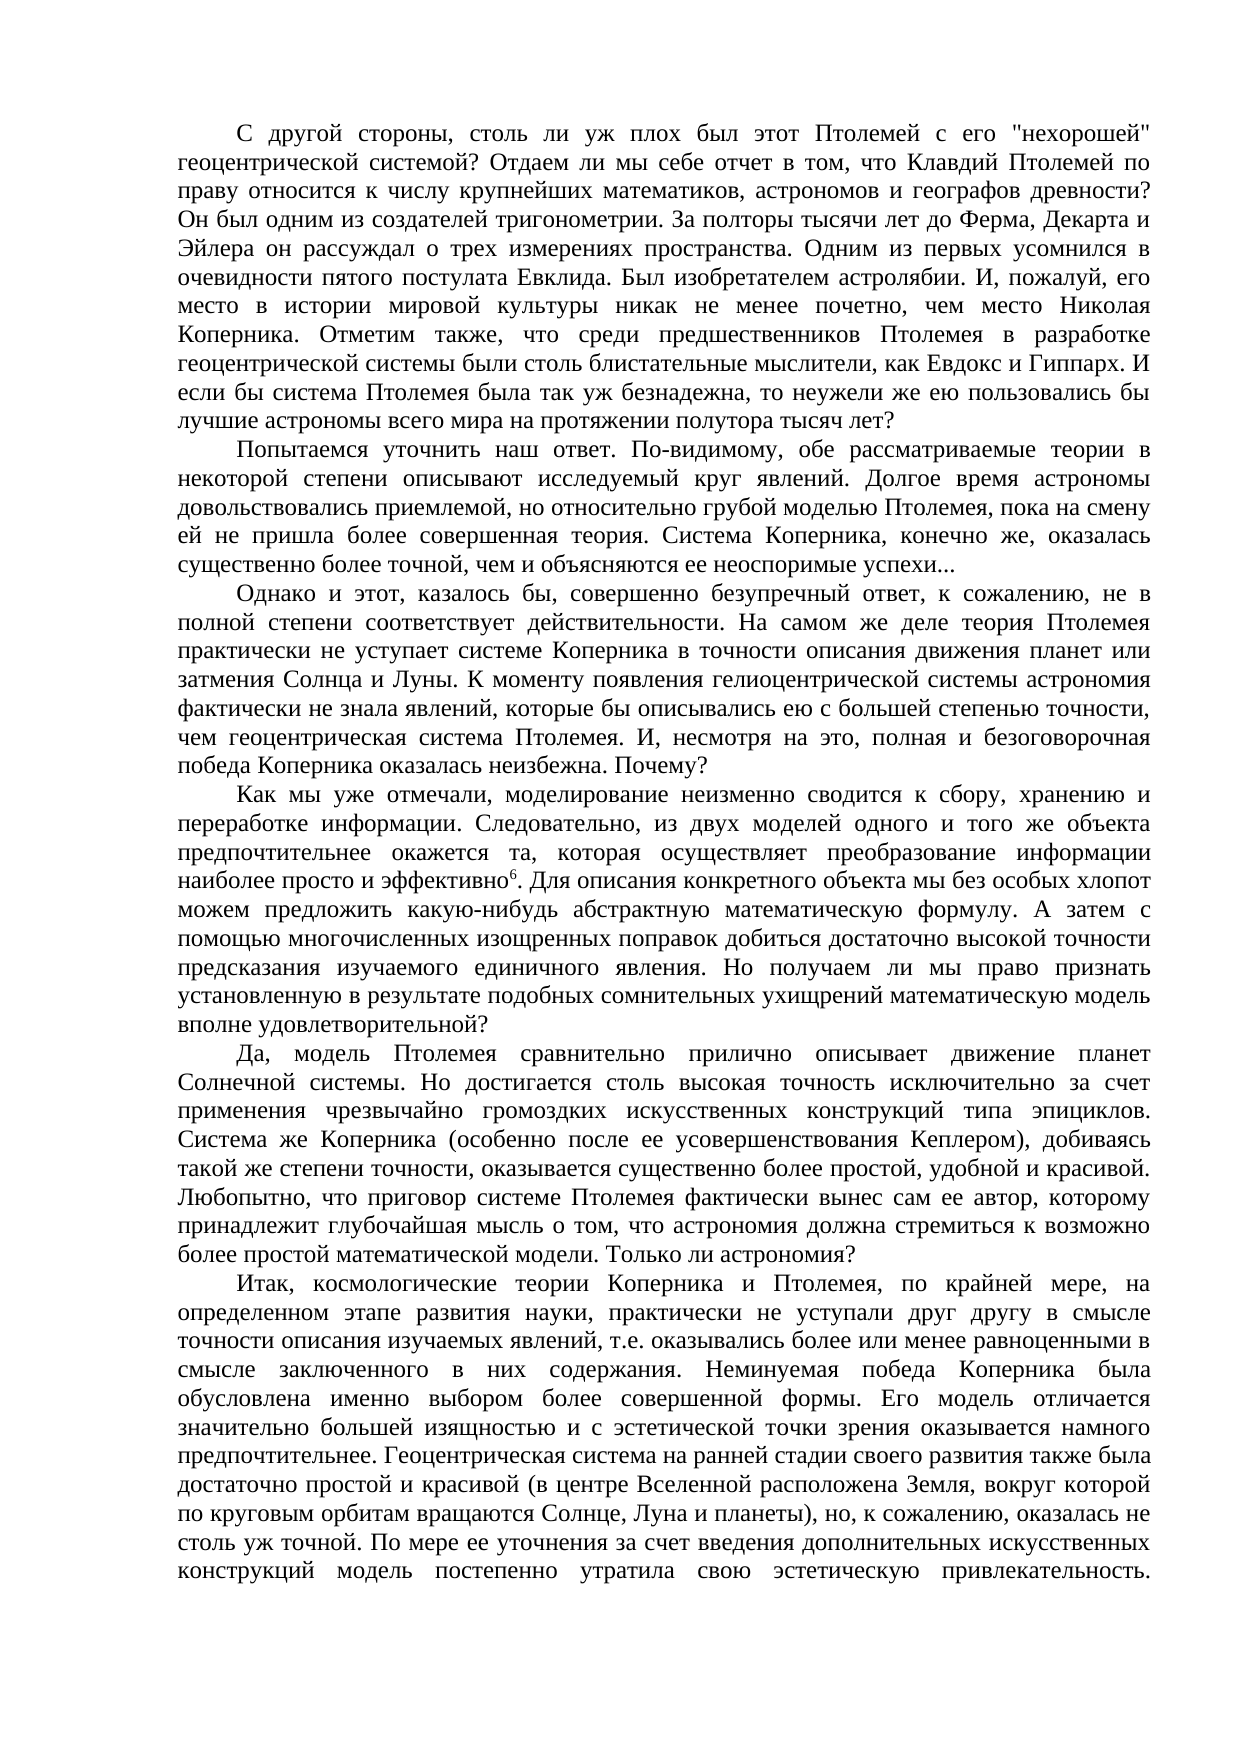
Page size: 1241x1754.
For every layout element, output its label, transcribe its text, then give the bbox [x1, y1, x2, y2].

text Как мы уже отмечали, моделирование неизменно сводится к сбору, хранению и переработке информации. Следовательно, из двух моделей одного и того же объекта предпочтительнее окажется та, которая осуществляет преобразование информации наиболее просто и эффективно. Для описания конкретного объекта мы без особых хлопот можем предложить какую-нибудь абстрактную математическую формулу. А затем с помощью многочисленных изощренных поправок добиться достаточно высокой точности предсказания изучаемого единичного явления. Но получаем ли мы право признать установленную в результате подобных сомнительных ухищрений математическую модель вполне удовлетворительной? [177, 779, 1152, 1038]
text Да, модель Птолемея сравнительно прилично описывает движение планет Солнечной системы. Но достигается столь высокая точность исключительно за счет применения чрезвычайно громоздких искусственных конструкций типа эпициклов. Система же Коперника (особенно после ее усовершенствования Кеплером), добиваясь такой же степени точности, оказывается существенно более простой, удобной и красивой. Любопытно, что приговор системе Птолемея фактически вынес сам ее автор, которому принадлежит глубочайшая мысль о том, что астрономия должна стремиться к возможно более простой математической модели. Только ли астрономия? [177, 1038, 1152, 1268]
text Попытаемся уточнить наш ответ. По-видимому, обе рассматриваемые теории в некоторой степени описывают исследуемый круг явлений. Долгое время астрономы довольствовались приемлемой, но относительно грубой моделью Птолемея, пока на смену ей не пришла более совершенная теория. Система Коперника, конечно же, оказалась существенно более точной, чем и объясняются ее неоспоримые успехи... [177, 434, 1152, 578]
text С другой стороны, столь ли уж плох был этот Птолемей с его "нехорошей" геоцентрической системой? Отдаем ли мы себе отчет в том, что Клавдий Птолемей по праву относится к числу крупнейших математиков, астрономов и географов древности? Он был одним из создателей тригонометрии. За полторы тысячи лет до Ферма, Декарта и Эйлера он рассуждал о трех измерениях пространства. Одним из первых усомнился в очевидности пятого постулата Евклида. Был изобретателем астролябии. И, пожалуй, его место в истории мировой культуры никак не менее почетно, чем место Николая Коперника. Отметим также, что среди предшественников Птолемея в разработке геоцентрической системы были столь блистательные мыслители, как Евдокс и Гиппарх. И если бы система Птолемея была так уж безнадежна, то неужели же ею пользовались бы лучшие астрономы всего мира на протяжении полутора тысяч лет? [177, 118, 1152, 434]
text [177, 1268, 1152, 1584]
text Однако и этот, казалось бы, совершенно безупречный ответ, к сожалению, не в полной степени соответствует действительности. На самом же деле теория Птолемея практически не уступает системе Коперника в точности описания движения планет или затмения Солнца и Луны. К моменту появления гелиоцентрической системы астрономия фактически не знала явлений, которые бы описывались ею с большей степенью точности, чем геоцентрическая система Птолемея. И, несмотря на это, полная и безоговорочная победа Коперника оказалась неизбежна. Почему? [177, 578, 1152, 779]
